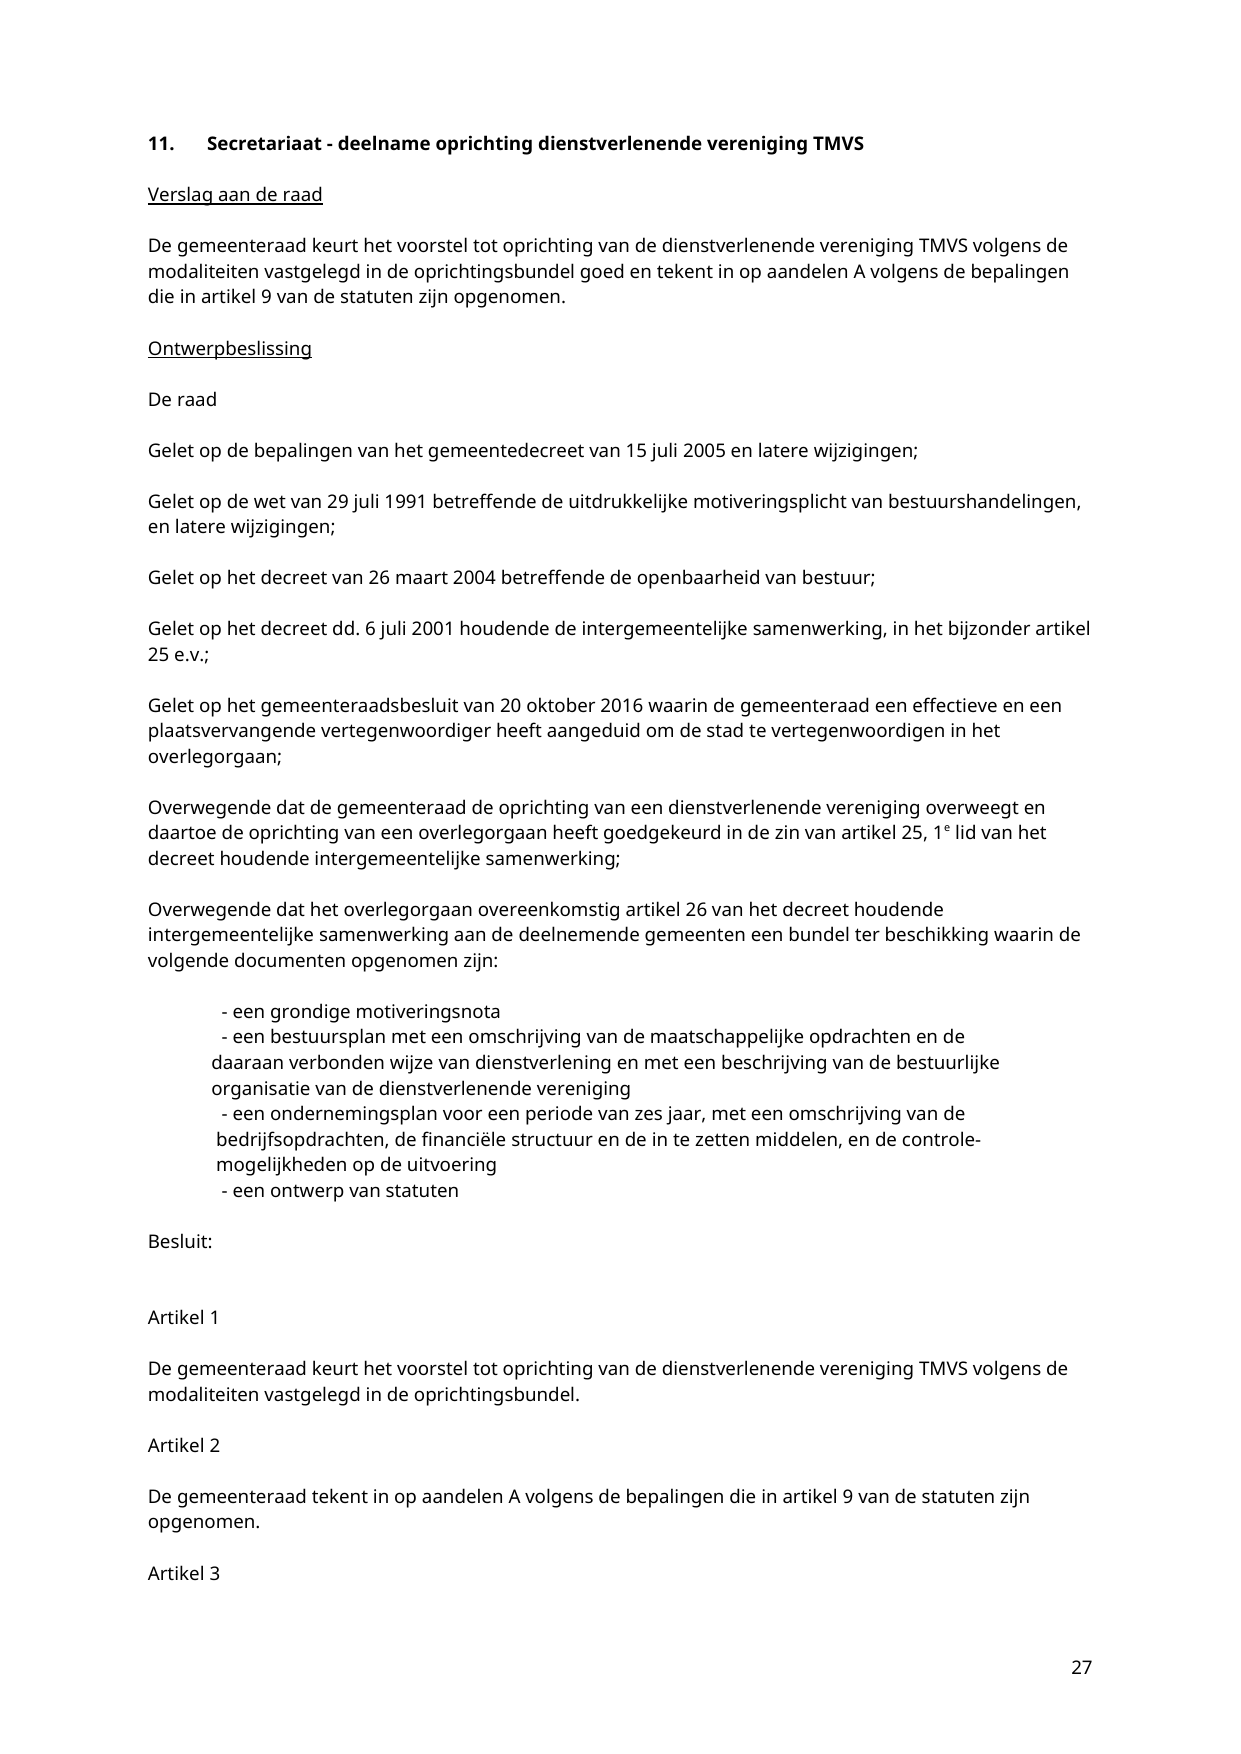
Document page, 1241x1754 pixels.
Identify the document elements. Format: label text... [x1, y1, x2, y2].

text Besluit: [148, 1228, 1092, 1253]
text Artikel 1 [148, 1304, 1092, 1330]
text De gemeenteraad keurt het voorstel tot oprichting van de dienstverlenende vereniging TMVS volgens de modaliteiten vastgelegd in de oprichtingsbundel. [148, 1356, 1092, 1407]
text De gemeenteraad tekent in op aandelen A volgens de bepalingen die in artikel 9 van de statuten zijn opgenomen. [148, 1483, 1092, 1534]
text Gelet op het gemeenteraadsbesluit van 20 oktober 2016 waarin de gemeenteraad een effectieve en een plaatsvervangende vertegenwoordiger heeft aangeduid om de stad te vertegenwoordigen in het overlegorgaan; [148, 692, 1092, 769]
text De raad [148, 386, 1092, 411]
text Gelet op het decreet dd. 6 juli 2001 houdende de intergemeentelijke samenwerking, in het bijzonder artikel 25 e.v.; [148, 616, 1092, 667]
text daaraan verbonden wijze van dienstverlening en met een beschrijving van de bestuurlijke [148, 1049, 1092, 1075]
text 11. Secretariaat - deelname oprichting dienstverlenende vereniging TMVS [148, 131, 1092, 156]
text Ontwerpbeslissing [148, 335, 1092, 360]
text Gelet op het decreet van 26 maart 2004 betreffende de openbaarheid van bestuur; [148, 564, 1092, 590]
text Gelet op de wet van 29 juli 1991 betreffende de uitdrukkelijke motiveringsplicht van bestuurshandelingen, en latere wijzigingen; [148, 488, 1092, 539]
text - een ontwerp van statuten [148, 1177, 1092, 1202]
text bedrijfsopdrachten, de financiële structuur en de in te zetten middelen, en de controle- [148, 1126, 1092, 1151]
text Verslag aan de raad [148, 182, 1092, 207]
text Overwegende dat het overlegorgaan overeenkomstig artikel 26 van het decreet houdende intergemeentelijke samenwerking aan de deelnemende gemeenten een bundel ter beschikking waarin de volgende documenten opgenomen zijn: [148, 896, 1092, 973]
text Artikel 2 [148, 1432, 1092, 1458]
text - een bestuursplan met een omschrijving van de maatschappelijke opdrachten en de [148, 1024, 1092, 1049]
text Overwegende dat de gemeenteraad de oprichting van een dienstverlenende vereniging overweegt en daartoe de oprichting van een overlegorgaan heeft goedgekeurd in de zin van artikel 25, 1e lid van het decreet houdende intergemeentelijke samenwerking; [148, 794, 1092, 871]
text De gemeenteraad keurt het voorstel tot oprichting van de dienstverlenende vereniging TMVS volgens de modaliteiten vastgelegd in de oprichtingsbundel goed en tekent in op aandelen A volgens de bepalingen die in artikel 9 van de statuten zijn opgenomen. [148, 233, 1092, 309]
text Gelet op de bepalingen van het gemeentedecreet van 15 juli 2005 en latere wijzigingen; [148, 437, 1092, 462]
text - een ondernemingsplan voor een periode van zes jaar, met een omschrijving van de [148, 1100, 1092, 1126]
text Artikel 3 [148, 1560, 1092, 1585]
text organisatie van de dienstverlenende vereniging [148, 1075, 1092, 1100]
text mogelijkheden op de uitvoering [148, 1151, 1092, 1177]
text - een grondige motiveringsnota [148, 998, 1092, 1024]
